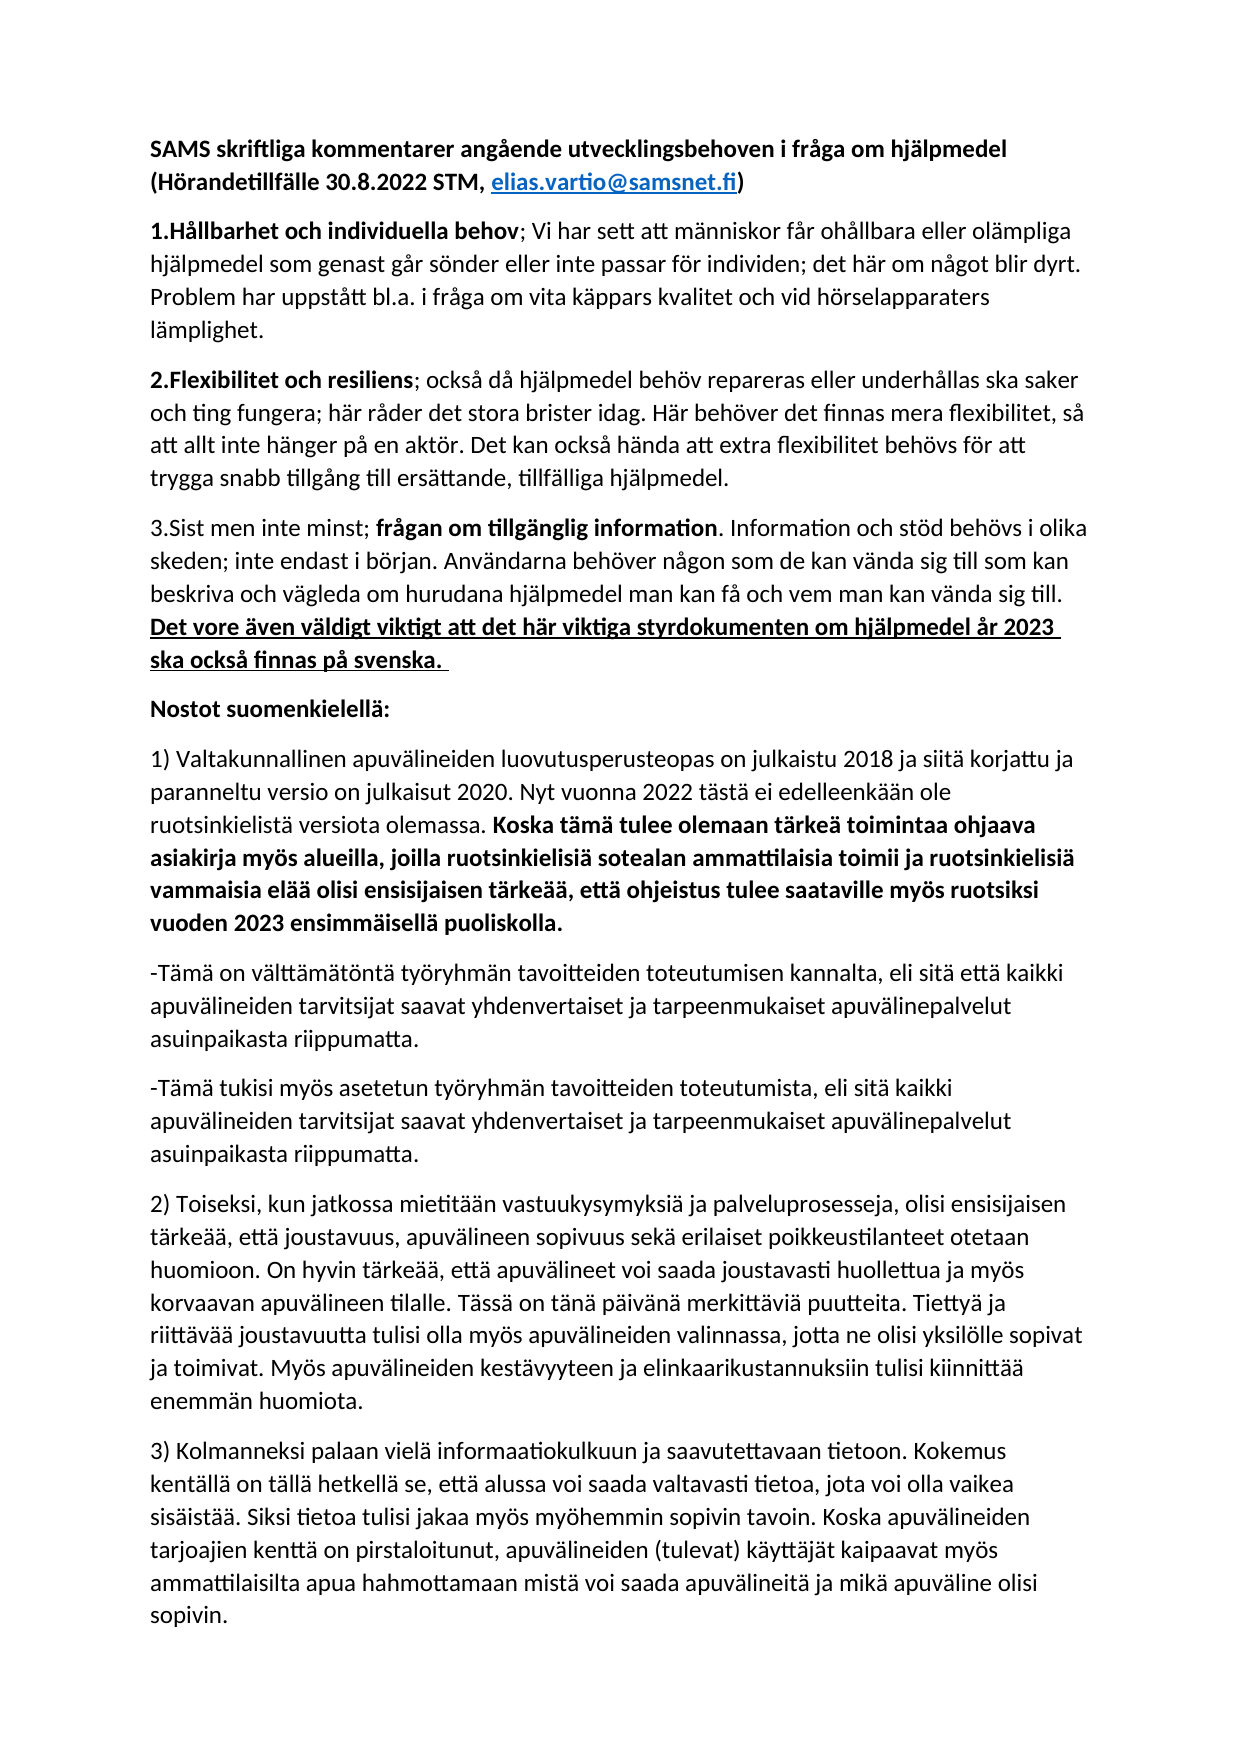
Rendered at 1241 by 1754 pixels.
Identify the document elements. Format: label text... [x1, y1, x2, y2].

text 3) Kolmanneksi palaan vielä informaatiokulkuun ja saavutettavaan tietoon. Kokemus kentällä on tällä hetkellä se, että alussa voi saada valtavasti tietoa, jota voi olla vaikea sisäistää. Siksi tietoa tulisi jakaa myös myöhemmin sopivin tavoin. Koska apuvälineiden tarjoajien kenttä on pirstaloitunut, apuvälineiden (tulevat) käyttäjät kaipaavat myös ammattilaisilta apua hahmottamaan mistä voi saada apuvälineitä ja mikä apuväline olisi sopivin. [150, 1435, 1090, 1630]
text 2.Flexibilitet och resiliens; också då hjälpmedel behöv repareras eller underhållas ska saker och ting fungera; här råder det stora brister idag. Här behöver det finnas mera flexibilitet, så att allt inte hänger på en aktör. Det kan också hända att extra flexibilitet behövs för att trygga snabb tillgång till ersättande, tillfälliga hjälpmedel. [150, 364, 1090, 493]
text Nostot suomenkielellä: [150, 693, 1090, 724]
text 1) Valtakunnallinen apuvälineiden luovutusperusteopas on julkaistu 2018 ja siitä korjattu ja paranneltu versio on julkaisut 2020. Nyt vuonna 2022 tästä ei edelleenkään ole ruotsinkielistä versiota olemassa. Koska tämä tulee olemaan tärkeä toimintaa ohjaava asiakirja myös alueilla, joilla ruotsinkielisiä sotealan ammattilaisia toimii ja ruotsinkielisiä vammaisia elää olisi ensisijaisen tärkeää, että ohjeistus tulee saataville myös ruotsiksi vuoden 2023 ensimmäisellä puoliskolla. [150, 743, 1090, 938]
text -Tämä on välttämätöntä työryhmän tavoitteiden toteutumisen kannalta, eli sitä että kaikki apuvälineiden tarvitsijat saavat yhdenvertaiset ja tarpeenmukaiset apuvälinepalvelut asuinpaikasta riippumatta. [150, 957, 1090, 1053]
text SAMS skriftliga kommentarer angående utvecklingsbehoven i fråga om hjälpmedel (Hörandetillfälle 30.8.2022 STM, elias.vartio@samsnet.fi) [150, 133, 1090, 196]
text 3.Sist men inte minst; frågan om tillgänglig information. Information och stöd behövs i olika skeden; inte endast i början. Användarna behöver någon som de kan vända sig till som kan beskriva och vägleda om hurudana hjälpmedel man kan få och vem man kan vända sig till. Det vore även väldigt viktigt att det här viktiga styrdokumenten om hjälpmedel år 2023 ska också finnas på svenska. [150, 512, 1090, 674]
text 2) Toiseksi, kun jatkossa mietitään vastuukysymyksiä ja palveluprosesseja, olisi ensisijaisen tärkeää, että joustavuus, apuvälineen sopivuus sekä erilaiset poikkeustilanteet otetaan huomioon. On hyvin tärkeää, että apuvälineet voi saada joustavasti huollettua ja myös korvaavan apuvälineen tilalle. Tässä on tänä päivänä merkittäviä puutteita. Tiettyä ja riittävää joustavuutta tulisi olla myös apuvälineiden valinnassa, jotta ne olisi yksilölle sopivat ja toimivat. Myös apuvälineiden kestävyyteen ja elinkaarikustannuksiin tulisi kiinnittää enemmän huomiota. [150, 1188, 1090, 1416]
text -Tämä tukisi myös asetetun työryhmän tavoitteiden toteutumista, eli sitä kaikki apuvälineiden tarvitsijat saavat yhdenvertaiset ja tarpeenmukaiset apuvälinepalvelut asuinpaikasta riippumatta. [150, 1072, 1090, 1169]
text 1.Hållbarhet och individuella behov; Vi har sett att människor får ohållbara eller olämpliga hjälpmedel som genast går sönder eller inte passar för individen; det här om något blir dyrt. Problem har uppstått bl.a. i fråga om vita käppars kvalitet och vid hörselapparaters lämplighet. [150, 215, 1090, 345]
